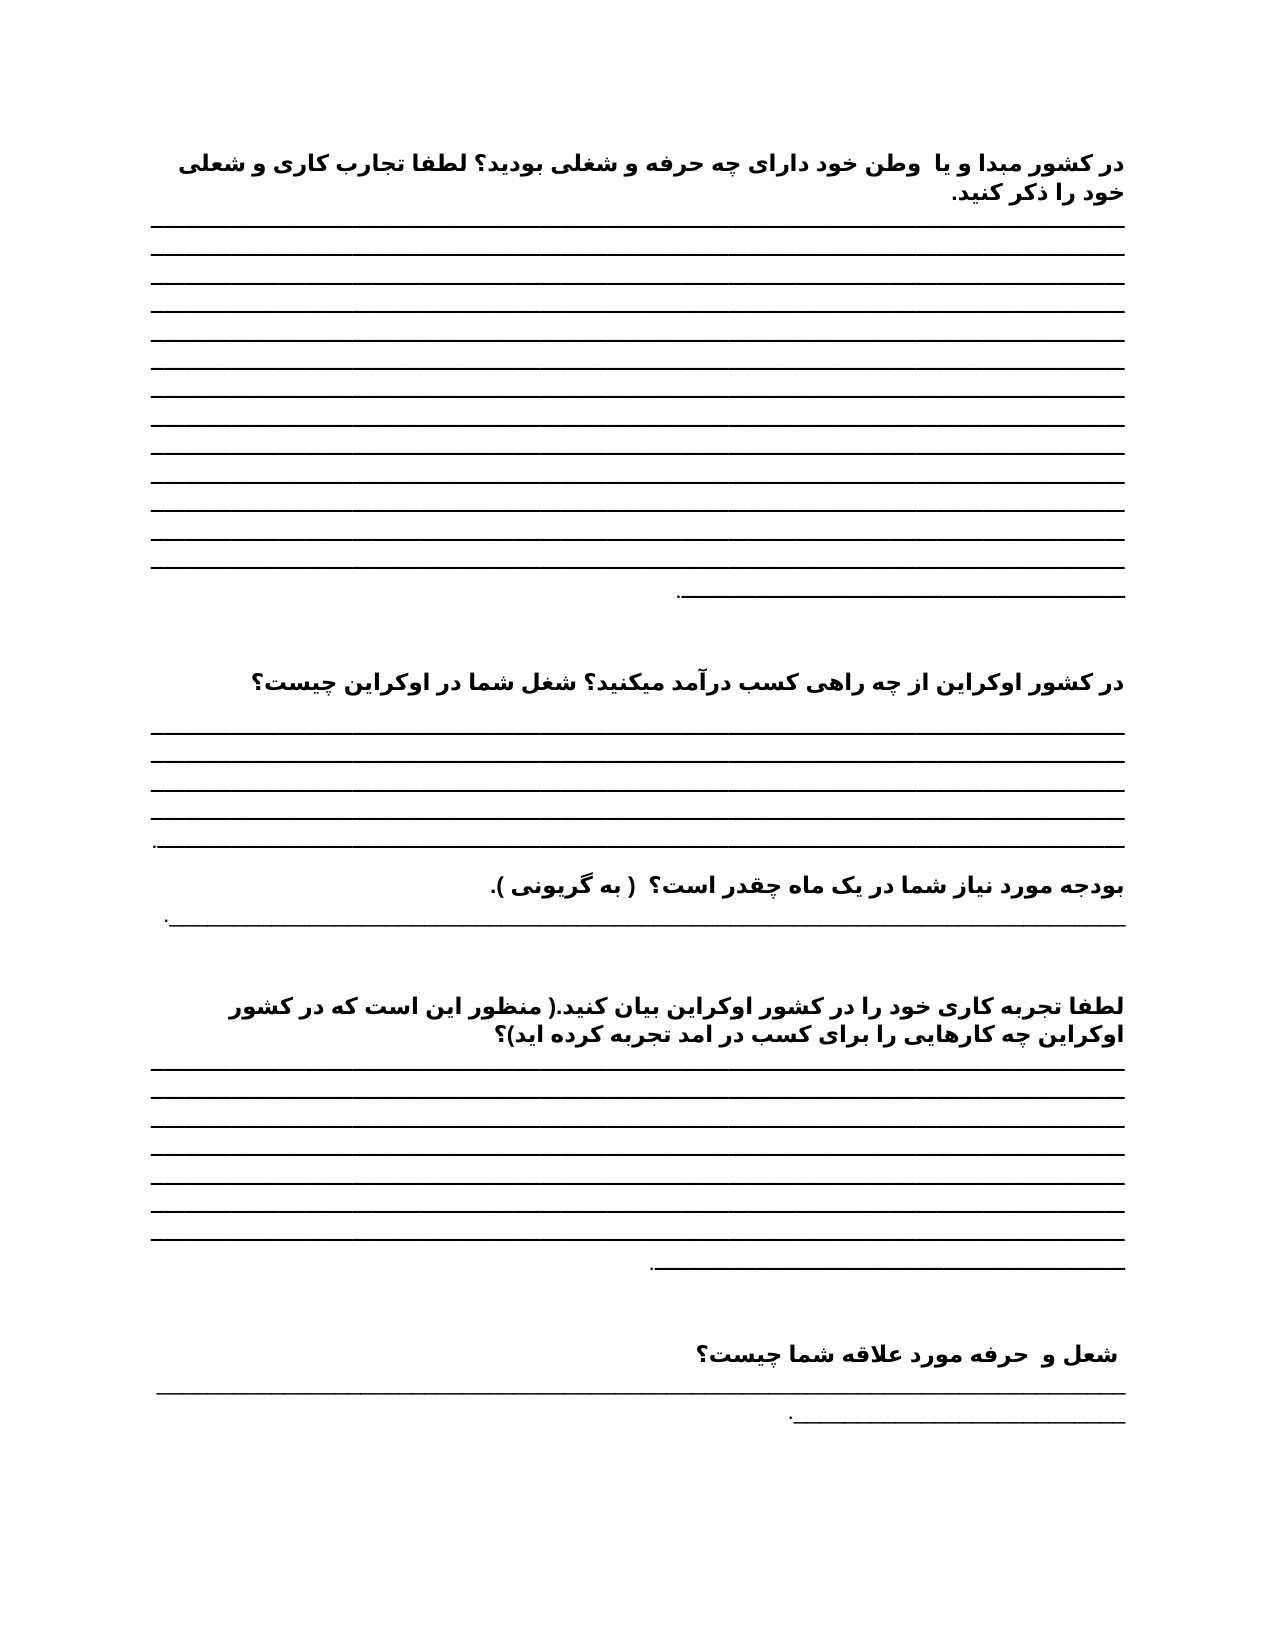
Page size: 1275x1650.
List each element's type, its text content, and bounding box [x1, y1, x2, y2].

text لطفا تجربه کاری خود را در کشور اوکراین بیان کنید.( منظور این است که در کشور اوکراین چه کارهایی را برای کسب در امد تجربه کرده اید)؟ ـــــــــــــــــــــــــــــــــــــــــــــــــــــــــــــــــــــــــــــــــــــــــــــــــــــــــــــــــــــــــــــــــــــــــــــــــــــــــــــــــــــــــــــــــــــــــــــــــــــــــــــــــــــــــــــــــــــــــــــــــــــــــــــــــــــــــــــــــــــــــــــــــــــــــــــــــــــــــــــــــــــــــــــــــــــــــــــــــــــــــــــــــــــــــــــــــــــــــــــــــــــــــــــــــــــــــــــــــــــــــــــــــــــــــــــــــــــــــــــــــــــــــــــــــــــــــــــــــــــــــــــــــــــــــــــــــــــــــــــــــــــــــــــــــــــــــــــــــــــــــــــــــــــــــــــــــــــــــــــــــــــــــــــــــــــــــــــــــــــــــــــــــــــــــــــــــــــــــــــــــــــــــــــــــــــــــــــــــــــــــــــــــــــــــــــــــــــــــــــــــــــــــــــــــــــــــــــــــــــــــــــــــــــــــــــــــــــــــــــــــــــــــــــــــــــــــــــــــــــــــــــــــــــــــــــــــــــــــــــــــــــــــــــــــــــــــــــــــــــــــــــــــــــــــــــــــــــــــــــــــــــــــــــــــــــــــــــــــــــــــــــ. [150, 993, 1125, 1275]
text در کشور اوکراین از چه راهی کسب درآمد میکنید؟ شغل شما در اوکراین چیست؟ [150, 668, 1125, 695]
text در کشور مبدا و یا وطن خود دارای چه حرفه و شغلی بودید؟ لطفا تجارب کاری و شعلی خود را ذکر کنید. ـــــــــــــــــــــــــــــــــــــــــــــــــــــــــــــــــــــــــــــــــــــــــــــــــــــــــــــــــــــــــــــــــــــــــــــــــــــــــــــــــــــــــــــــــــــــــــــــــــــــــــــــــــــــــــــــــــــــــــــــــــــــــــــــــــــــــــــــــــــــــــــــــــــــــــــــــــــــــــــــــــــــــــــــــــــــــــــــــــــــــــــــــــــــــــــــــــــــــــــــــــــــــــــــــــــــــــــــــــــــــــــــــــــــــــــــــــــــــــــــــــــــــــــــــــــــــــــــــــــــــــــــــــــــــــــــــــــــــــــــــــــــــــــــــــــــــــــــــــــــــــــــــــــــــــــــــــــــــــــــــــــــــــــــــــــــــــــــــــــــــــــــــــــــــــــــــــــــــــــــــــــــــــــــــــــــــــــــــــــــــــــــــــــــــــــــــــــــــــــــــــــــــــــــــــــــــــــــــــــــــــــــــــــــــــــــــــــــــــــــــــــــــــــــــــــــــــــــــــــــــــــــــــــــــــــــــــــــــــــــــــــــــــــــــــــــــــــــــــــــــــــــــــــــــــــــــــــــــــــــــــــــــــــــــــــــــــــــــــــــــــــــــــــــــــــــــــــــــــــــــــــــــــــــــــــــــــــــــــــــــــــــــــــــــــــــــــــــــــــــــــــــــــــــــــــــــــــــــــــــــــــــــــــــــــــــــــــــــــــــــــــــــــــــــــــــــــــــــــــــــــــــــــــــــــــــــــــــــــــــــــــــــــــــــــــــــــــــــــــــــــــــــــــــــــــــــــــــــــــــــــــــــــــــــــــــــــــــــــــــــــــــــــــــــــــــــــــــــــــــــــــــــــــــــــــــــــــــــــــــــــــــــــــــــــــــــــــــــــــــــــــــــــــــــــــــــــــــــــــــــــــــــــــــــــــــــــــــــــــــــــــــــــــــــــــــــــــــــــــــــــــــــــــــــــــــــــــــــــــــــــــــــــــــــــــــــــــــــــــــــــــــــــــــــــــــــــــــــــــــــــــــــــــــــــــــــــــــــــــــــــــــــــــــــــــــــــــــــــــــــــــــــــــــــــــــــــــــ. [150, 150, 1125, 603]
text شعل و حرفه مورد علاقه شما چیست؟ ______________________________________________________________________________________________________. [150, 1341, 1125, 1424]
text ــــــــــــــــــــــــــــــــــــــــــــــــــــــــــــــــــــــــــــــــــــــــــــــــــــــــــــــــــــــــــــــــــــــــــــــــــــــــــــــــــــــــــــــــــــــــــــــــــــــــــــــــــــــــــــــــــــــــــــــــــــــــــــــــــــــــــــــــــــــــــــــــــــــــــــــــــــــــــــــــــــــــــــــــــــــــــــــــــــــــــــــــــــــــــــــــــــــــــــــــــــــــــــــــــــــــــــــــــــــــــــــــــــــــــــــــــــــــــــــــــــــــــــــــــــــــــــــــــــــــــــــــــــــــــــــــــــــــــــــــــــــــــــــــــــــــــــــــــــــــــــــــــــــــــــــــــــــــــــــــــــــــــــــــــــــــــــــــــــــــــــــــــــــــــــــــــــــــــــــــــــ. [150, 714, 1125, 854]
text بودجه مورد نیاز شما در یک ماه چقدر است؟ ( به گریونی ). ___________________________________________________________________________. [150, 872, 1125, 927]
